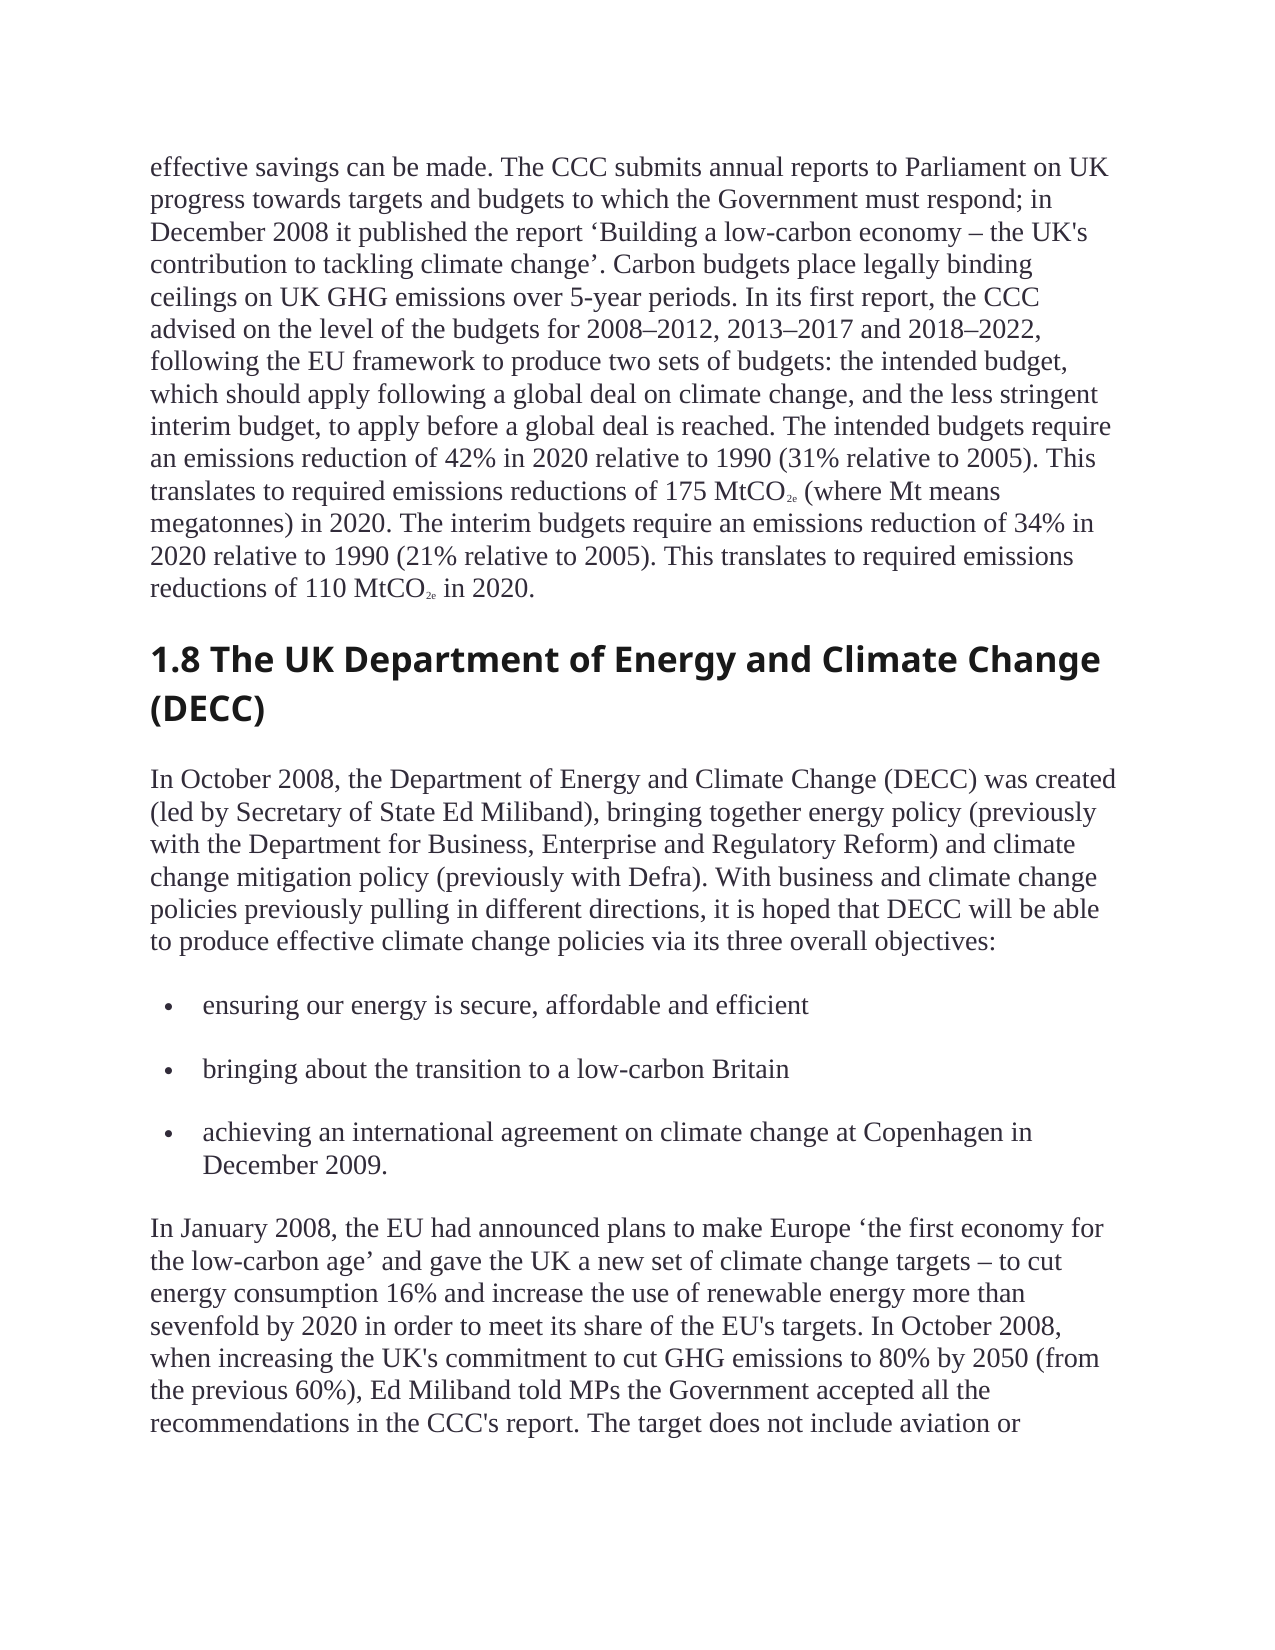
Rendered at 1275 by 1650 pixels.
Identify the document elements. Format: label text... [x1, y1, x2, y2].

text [150, 150, 1125, 603]
text 1.8 The UK Department of Energy and Climate Change (DECC) [150, 635, 1125, 731]
list bringing about the transition to a low-carbon Britain [165, 1052, 1125, 1084]
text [150, 1211, 1125, 1438]
text In October 2008, the Department of Energy and Climate Change (DECC) was created (led by Secretary of State Ed Miliband), bringing together energy policy (previously with the Department for Business, Enterprise and Regulatory Reform) and climate change mitigation policy (previously with Defra). With business and climate change policies previously pulling in different directions, it is hoped that DECC will be able to produce effective climate change policies via its three overall objectives: [150, 762, 1125, 957]
list achieving an international agreement on climate change at Copenhagen in December 2009. [165, 1115, 1125, 1180]
list ensuring our energy is secure, affordable and efficient [165, 988, 1125, 1021]
